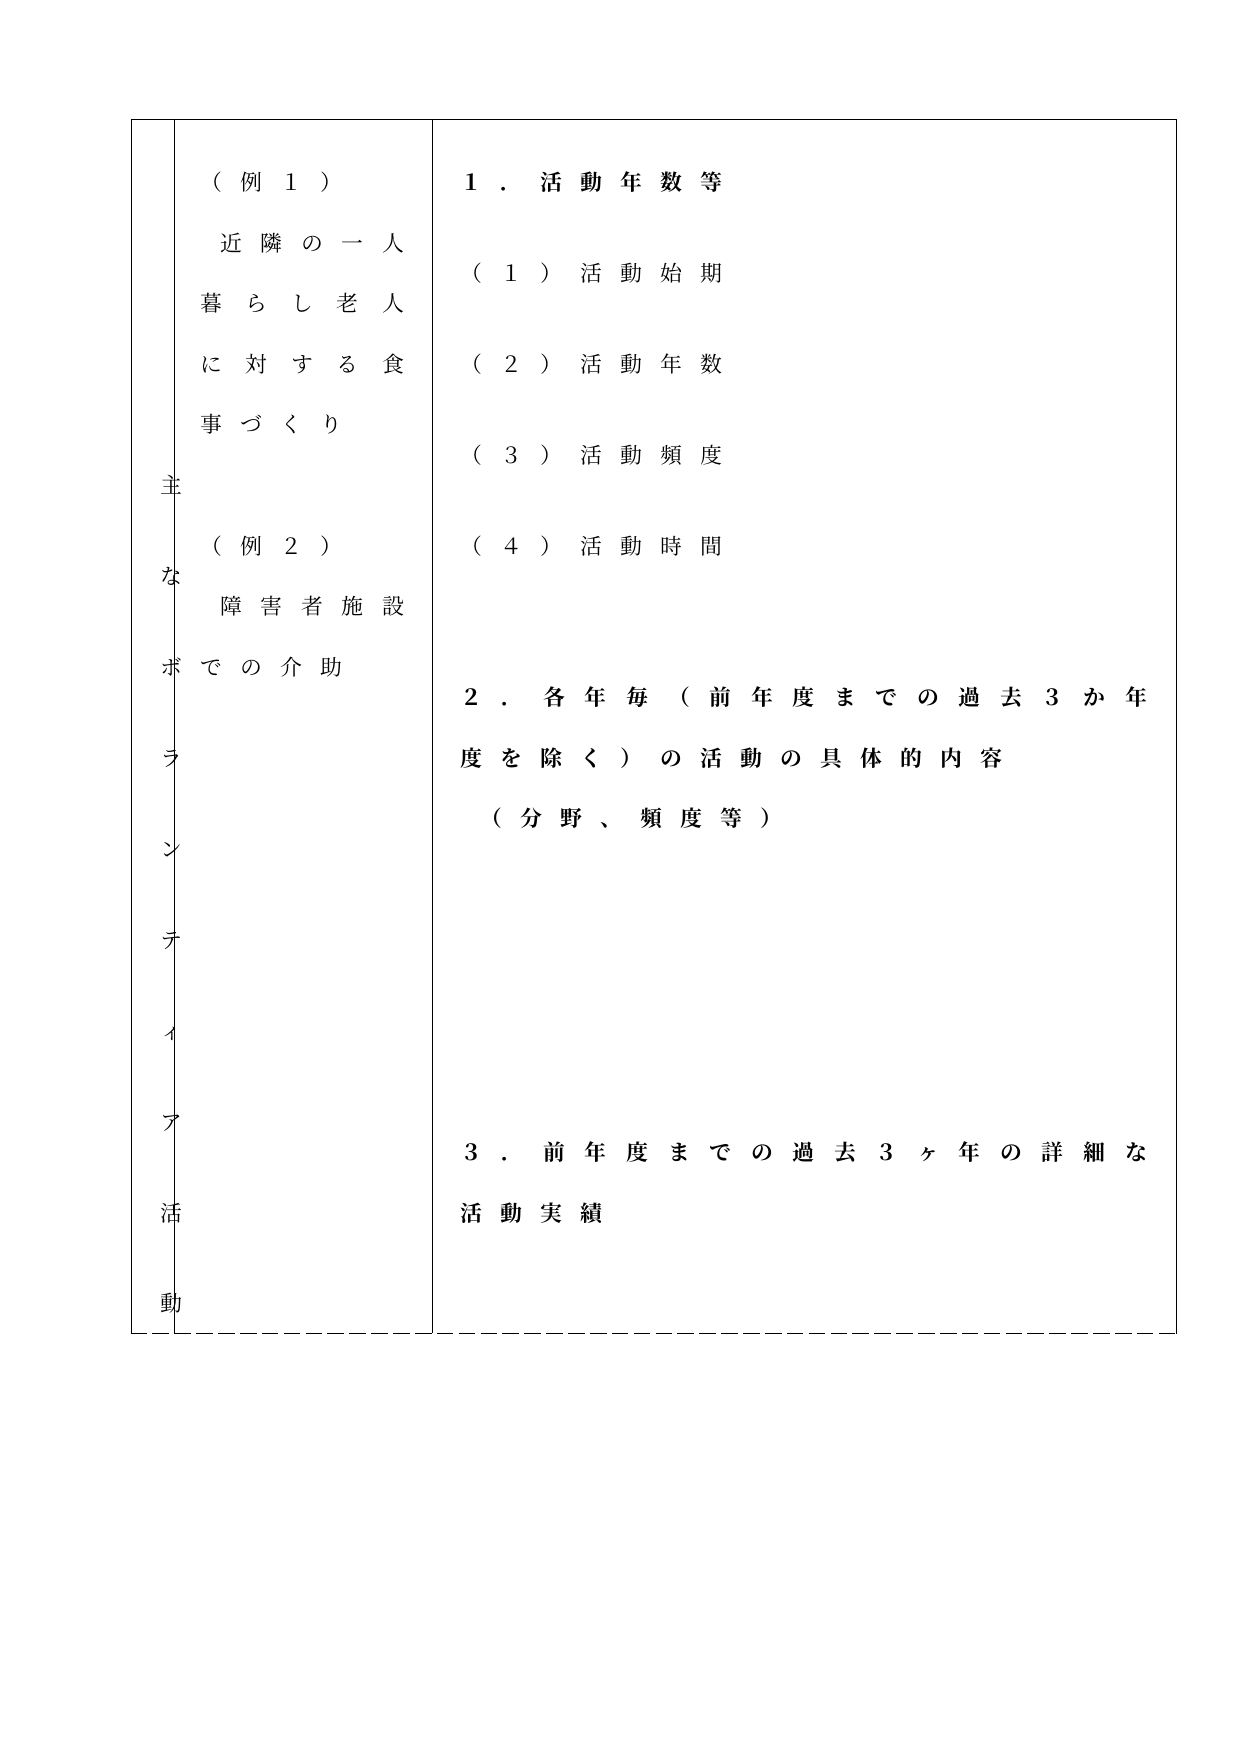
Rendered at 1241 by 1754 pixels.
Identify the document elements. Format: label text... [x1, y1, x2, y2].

table_cell （例１） 近隣の一人暮らし老人に対する食事づくり （例２） 障害者施設での介助 [175, 120, 432, 1333]
table_cell 主 な ボ ラ ン テ ィ ア 活 動 [132, 120, 174, 1333]
table_cell １．活動年数等 （１）活動始期 （２）活動年数 （３）活動頻度 （４）活動時間 ２．各年毎（前年度までの過去３か年度を除く）の活動の具体的内容 （分野、頻度等） ３．前年度までの過去３ヶ年の詳細な活動実績 [433, 120, 1176, 1333]
